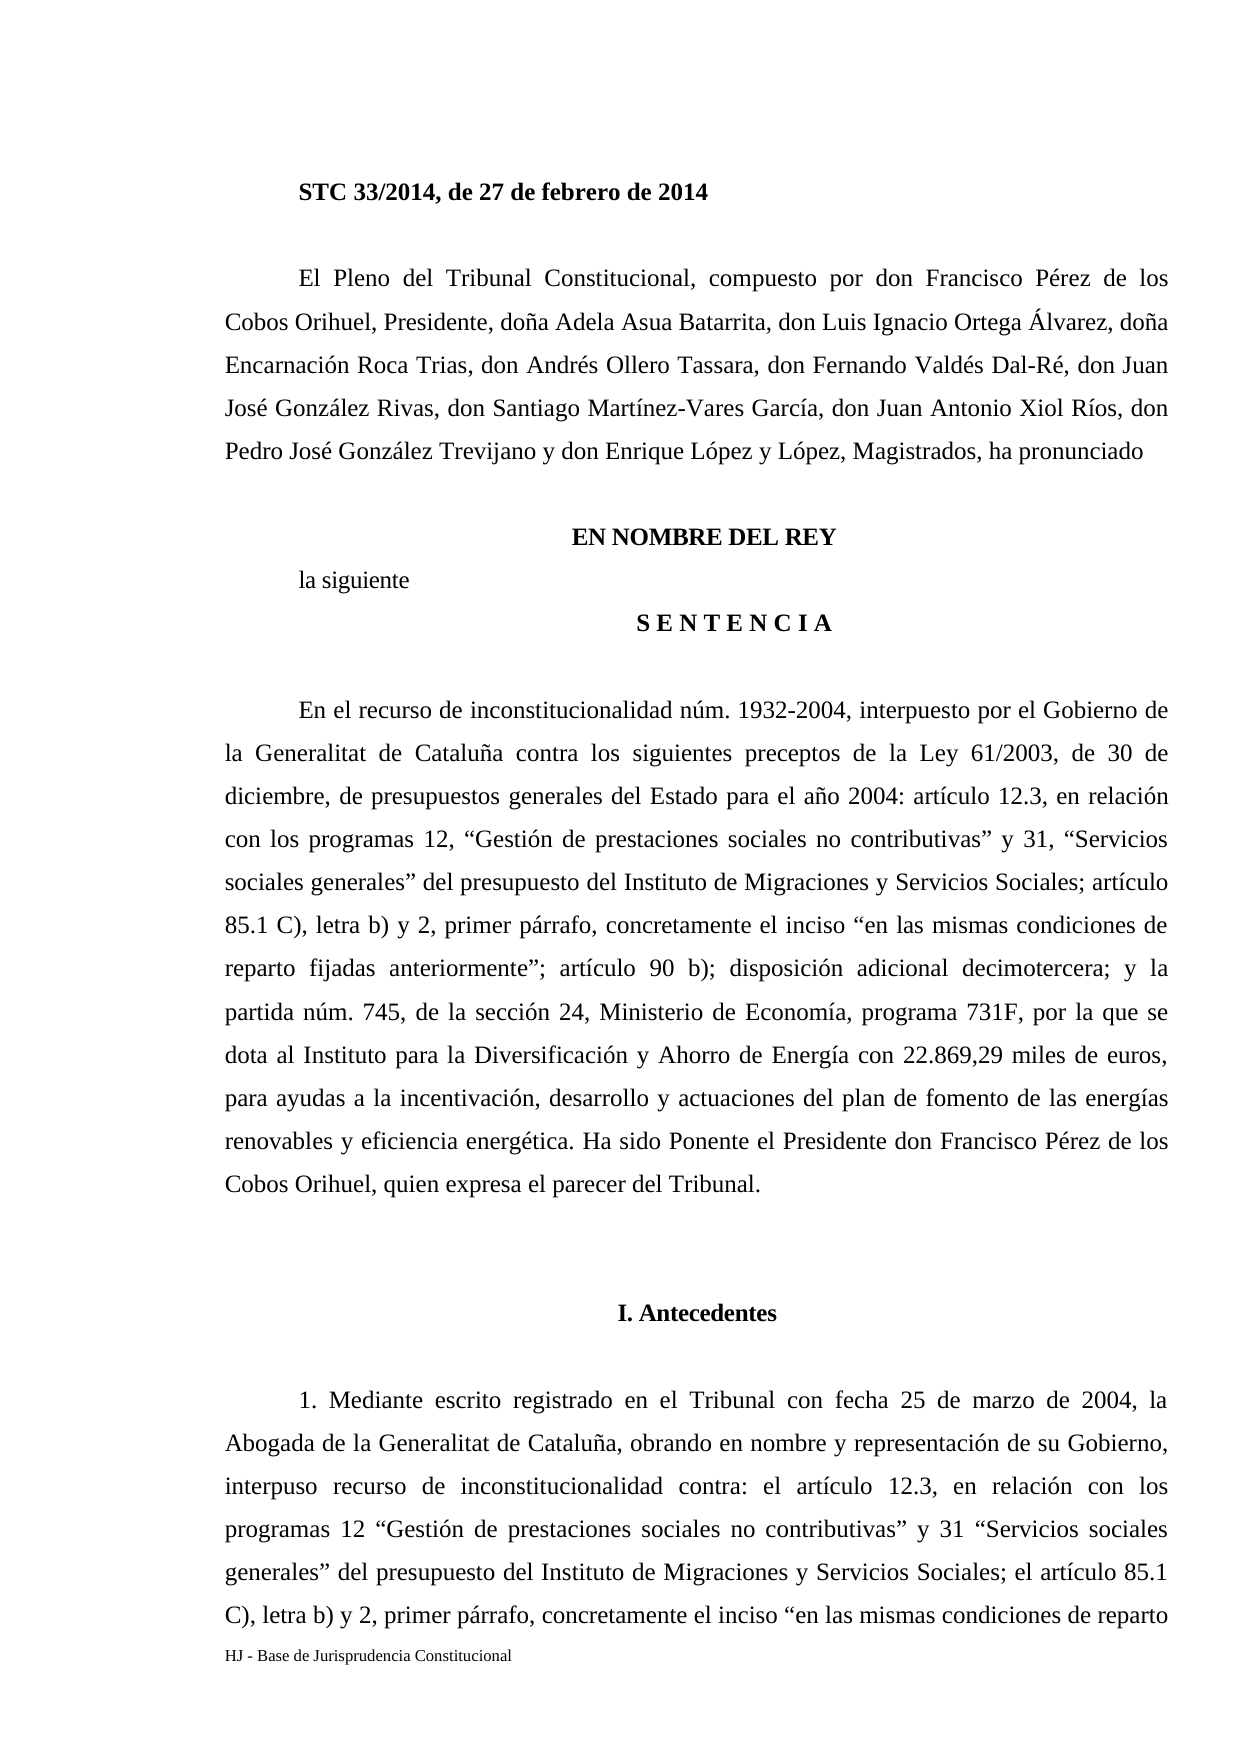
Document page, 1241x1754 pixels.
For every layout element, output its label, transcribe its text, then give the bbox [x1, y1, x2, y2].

text El Pleno del Tribunal Constitucional, compuesto por don Francisco Pérez de los Cobos Orihuel, Presidente, doña Adela Asua Batarrita, don Luis Ignacio Ortega Álvarez, doña Encarnación Roca Trias, don Andrés Ollero Tassara, don Fernando Valdés Dal-Ré, don Juan José González Rivas, don Santiago Martínez-Vares García, don Juan Antonio Xiol Ríos, don Pedro José González Trevijano y don Enrique López y López, Magistrados, ha pronunciado [224, 263, 1169, 465]
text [224, 1385, 1169, 1629]
text S E N T E N C I A [224, 608, 1169, 637]
text EN NOMBRE DEL REY [224, 522, 1110, 551]
text STC 33/2014, de 27 de febrero de 2014 [224, 177, 1169, 206]
text En el recurso de inconstitucionalidad núm. 1932-2004, interpuesto por el Gobierno de la Generalitat de Cataluña contra los siguientes preceptos de la Ley 61/2003, de 30 de diciembre, de presupuestos generales del Estado para el año 2004: artículo 12.3, en relación con los programas 12, “Gestión de prestaciones sociales no contributivas” y 31, “Servicios sociales generales” del presupuesto del Instituto de Migraciones y Servicios Sociales; artículo 85.1 C), letra b) y 2, primer párrafo, concretamente el inciso “en las mismas condiciones de reparto fijadas anteriormente”; artículo 90 b); disposición adicional decimotercera; y la partida núm. 745, de la sección 24, Ministerio de Economía, programa 731F, por la que se dota al Instituto para la Diversificación y Ahorro de Energía con 22.869,29 miles de euros, para ayudas a la incentivación, desarrollo y actuaciones del plan de fomento de las energías renovables y eficiencia energética. Ha sido Ponente el Presidente don Francisco Pérez de los Cobos Orihuel, quien expresa el parecer del Tribunal. [224, 695, 1169, 1198]
text I. Antecedentes [224, 1298, 1169, 1327]
text la siguiente [224, 565, 1110, 594]
